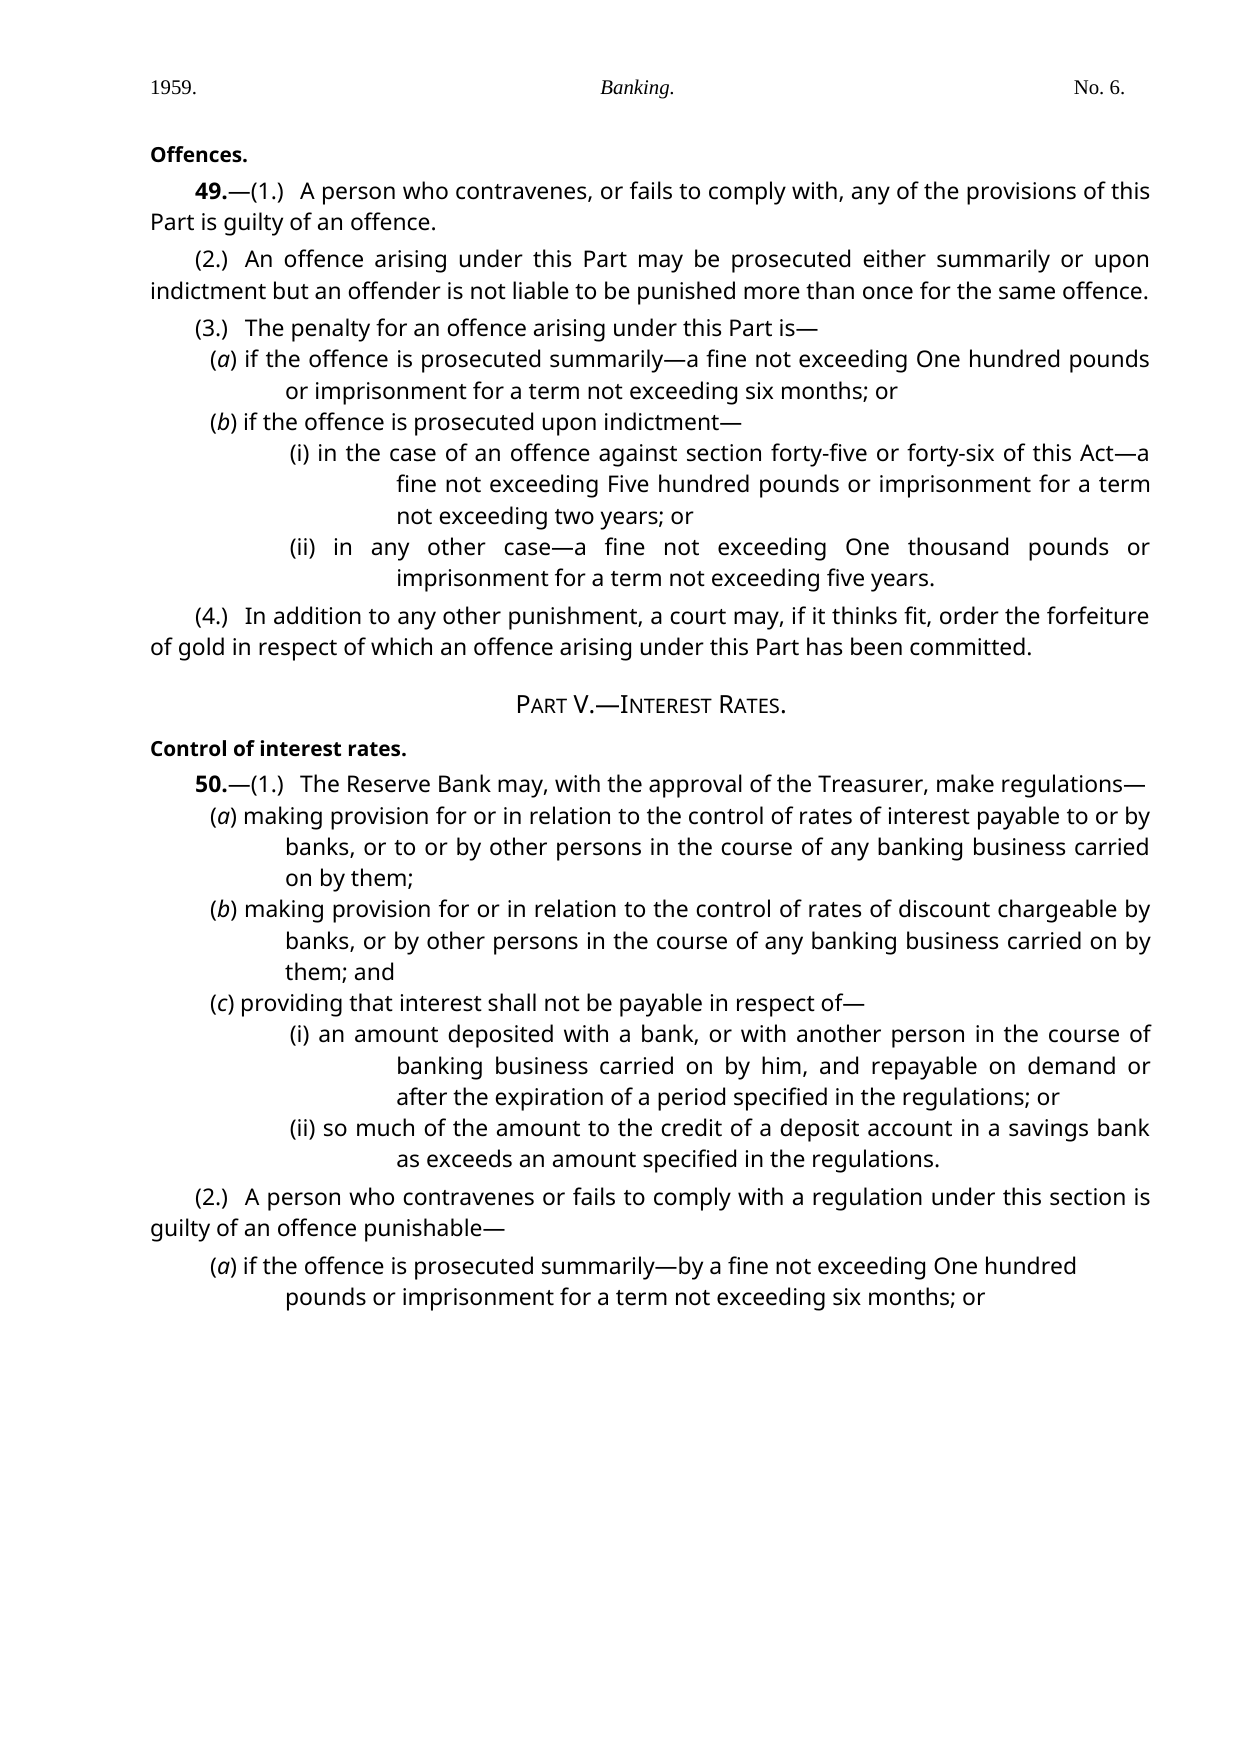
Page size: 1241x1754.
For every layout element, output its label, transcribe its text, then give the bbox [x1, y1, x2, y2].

text (ii) so much of the amount to the credit of a deposit account in a savings bank as exceeds an amount specified in the regulations. [289, 1112, 1152, 1175]
text Part V.—Interest Rates. [150, 687, 1152, 721]
text (2.) An offence arising under this Part may be prosecuted either summarily or upon indictment but an offender is not liable to be punished more than once for the same offence. [150, 243, 1152, 306]
text (a) if the offence is prosecuted summarily—a fine not exceeding One hundred pounds or imprisonment for a term not exceeding six months; or [210, 343, 1152, 406]
text (i) an amount deposited with a bank, or with another person in the course of banking business carried on by him, and repayable on demand or after the expiration of a period specified in the regulations; or [289, 1018, 1152, 1112]
text (b) if the offence is prosecuted upon indictment— [210, 406, 1152, 437]
text Control of interest rates. [150, 734, 1152, 762]
text 49.—(1.) A person who contravenes, or fails to comply with, any of the provisions of this Part is guilty of an offence. [150, 175, 1152, 237]
text (b) making provision for or in relation to the control of rates of discount chargeable by banks, or by other persons in the course of any banking business carried on by them; and [210, 893, 1152, 987]
text (a) making provision for or in relation to the control of rates of interest payable to or by banks, or to or by other persons in the course of any banking business carried on by them; [210, 800, 1152, 893]
text (i) in the case of an offence against section forty-five or forty-six of this Act—a fine not exceeding Five hundred pounds or imprisonment for a term not exceeding two years; or [289, 437, 1152, 531]
text Offences. [150, 140, 1152, 168]
text (3.) The penalty for an offence arising under this Part is— [150, 312, 1152, 343]
text (2.) A person who contravenes or fails to comply with a regulation under this section is guilty of an offence punishable— [150, 1181, 1152, 1243]
text (ii) in any other case—a fine not exceeding One thousand pounds or imprisonment for a term not exceeding five years. [289, 531, 1152, 593]
text (a) if the offence is prosecuted summarily—by a fine not exceeding One hundred pounds or imprisonment for a term not exceeding six months; or [210, 1250, 1152, 1312]
text 50.—(1.) The Reserve Bank may, with the approval of the Treasurer, make regulations— [150, 768, 1152, 800]
text (c) providing that interest shall not be payable in respect of— [210, 987, 1152, 1018]
text (4.) In addition to any other punishment, a court may, if it thinks fit, order the forfeiture of gold in respect of which an offence arising under this Part has been committed. [150, 600, 1152, 662]
